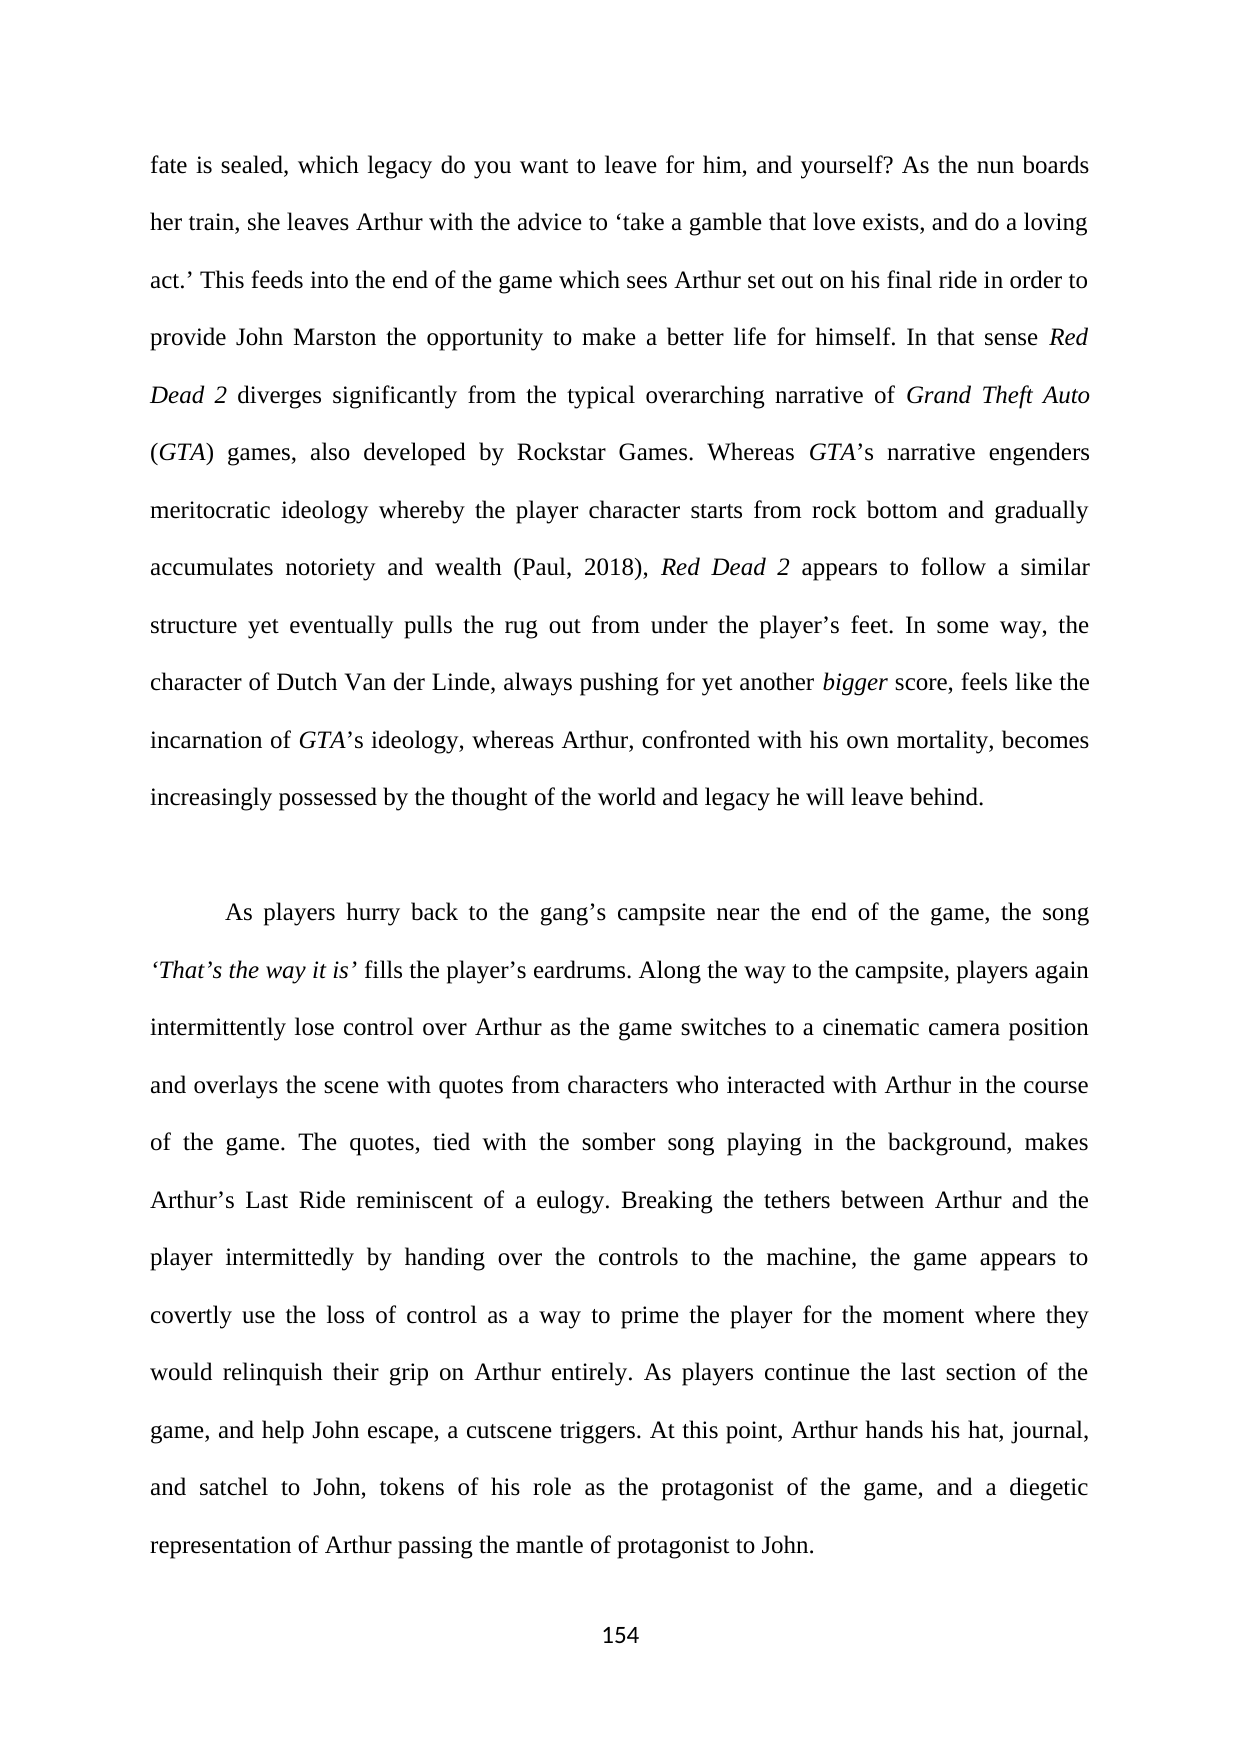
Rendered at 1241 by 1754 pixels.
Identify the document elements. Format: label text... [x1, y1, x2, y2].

text As players hurry back to the gang’s campsite near the end of the game, the song ‘That’s the way it is’ fills the player’s eardrums. Along the way to the campsite, players again intermittently lose control over Arthur as the game switches to a cinematic camera position and overlays the scene with quotes from characters who interacted with Arthur in the course of the game. The quotes, tied with the somber song playing in the background, makes Arthur’s Last Ride reminiscent of a eulogy. Breaking the tethers between Arthur and the player intermittedly by handing over the controls to the machine, the game appears to covertly use the loss of control as a way to prime the player for the moment where they would relinquish their grip on Arthur entirely. As players continue the last section of the game, and help John escape, a cutscene triggers. At this point, Arthur hands his hat, journal, and satchel to John, tokens of his role as the protagonist of the game, and a diegetic representation of Arthur passing the mantle of protagonist to John. [150, 897, 1090, 1559]
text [150, 150, 1090, 811]
